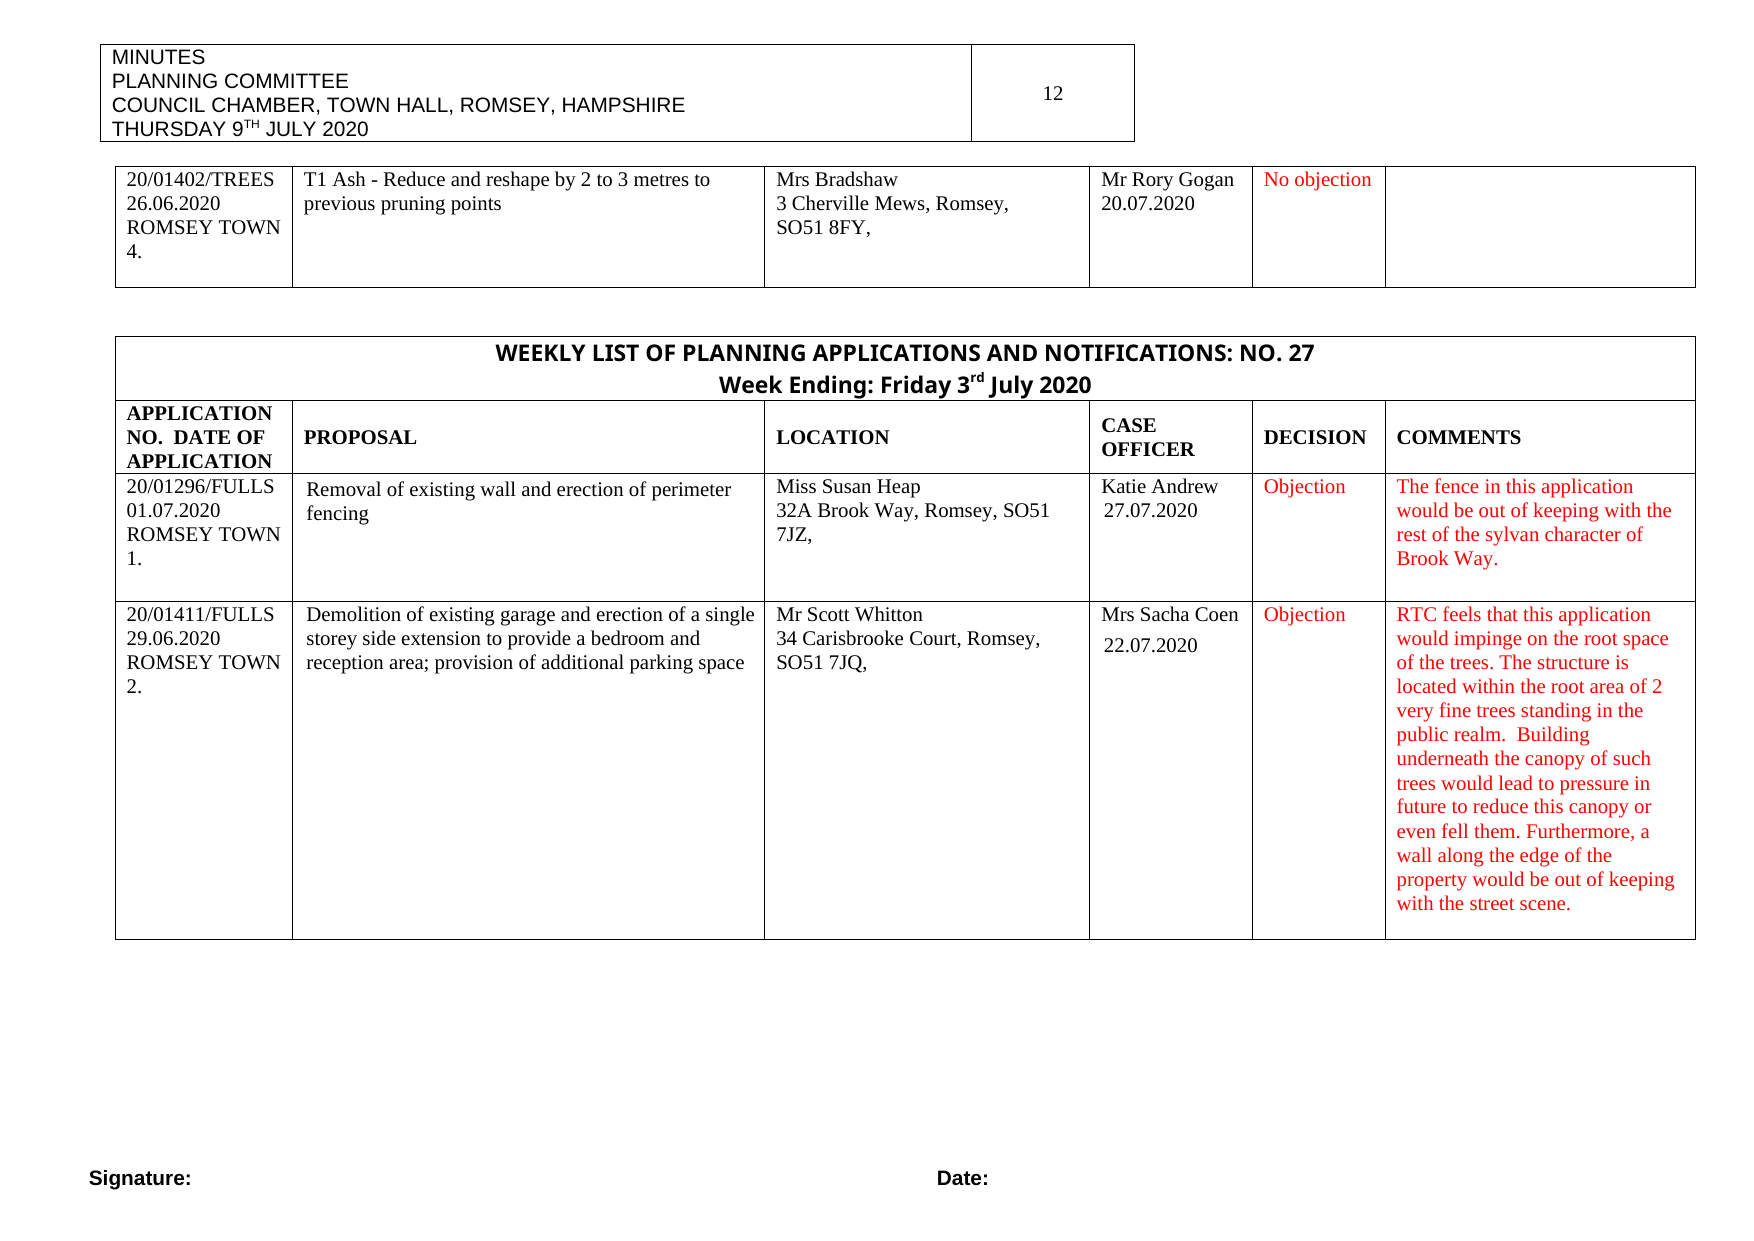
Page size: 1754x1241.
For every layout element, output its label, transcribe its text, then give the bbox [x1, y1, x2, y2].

table_cell Mr Rory Gogan 20.07.2020 [1090, 167, 1252, 287]
table_cell DECISION [1253, 401, 1385, 473]
table_cell Objection [1253, 602, 1385, 939]
table_cell LOCATION [765, 401, 1089, 473]
table_cell Removal of existing wall and erection of perimeter fencing [293, 474, 764, 601]
table_cell [1386, 167, 1695, 287]
table_cell CASE OFFICER [1090, 401, 1252, 473]
table_cell RTC feels that this application would impinge on the root space of the trees. The structure is located within the root area of 2 very fine trees standing in the public realm. Building underneath the canopy of such trees would lead to pressure in future to reduce this canopy or even fell them. Furthermore, a wall along the edge of the property would be out of keeping with the street scene. [1386, 602, 1695, 939]
table_cell Mr Scott Whitton 34 Carisbrooke Court, Romsey, SO51 7JQ, [765, 602, 1089, 939]
table_cell Miss Susan Heap 32A Brook Way, Romsey, SO51 7JZ, [765, 474, 1089, 601]
table_header WEEKLY LIST OF PLANNING APPLICATIONS AND NOTIFICATIONS: NO. 27 Week Ending: Friday 3rd July 2020 [116, 337, 1695, 400]
table_cell Katie Andrew 27.07.2020 [1090, 474, 1252, 601]
table_cell 20/01402/TREES 26.06.2020 ROMSEY TOWN 4. [116, 167, 292, 287]
table_cell PROPOSAL [293, 401, 764, 473]
table_cell T1 Ash - Reduce and reshape by 2 to 3 metres to previous pruning points [293, 167, 764, 287]
table_cell The fence in this application would be out of keeping with the rest of the sylvan character of Brook Way. [1386, 474, 1695, 601]
table_cell COMMENTS [1386, 401, 1695, 473]
table_cell APPLICATION NO. DATE OF APPLICATION [116, 401, 292, 473]
table_cell Demolition of existing garage and erection of a single storey side extension to provide a bedroom and reception area; provision of additional parking space [293, 602, 764, 939]
table_cell Mrs Bradshaw 3 Cherville Mews, Romsey, SO51 8FY, [765, 167, 1089, 287]
table_cell Mrs Sacha Coen 22.07.2020 [1090, 602, 1252, 939]
table_cell 20/01411/FULLS 29.06.2020 ROMSEY TOWN 2. [116, 602, 292, 939]
table_cell 20/01296/FULLS 01.07.2020 ROMSEY TOWN 1. [116, 474, 292, 601]
table_cell No objection [1253, 167, 1385, 287]
table_cell Objection [1253, 474, 1385, 601]
